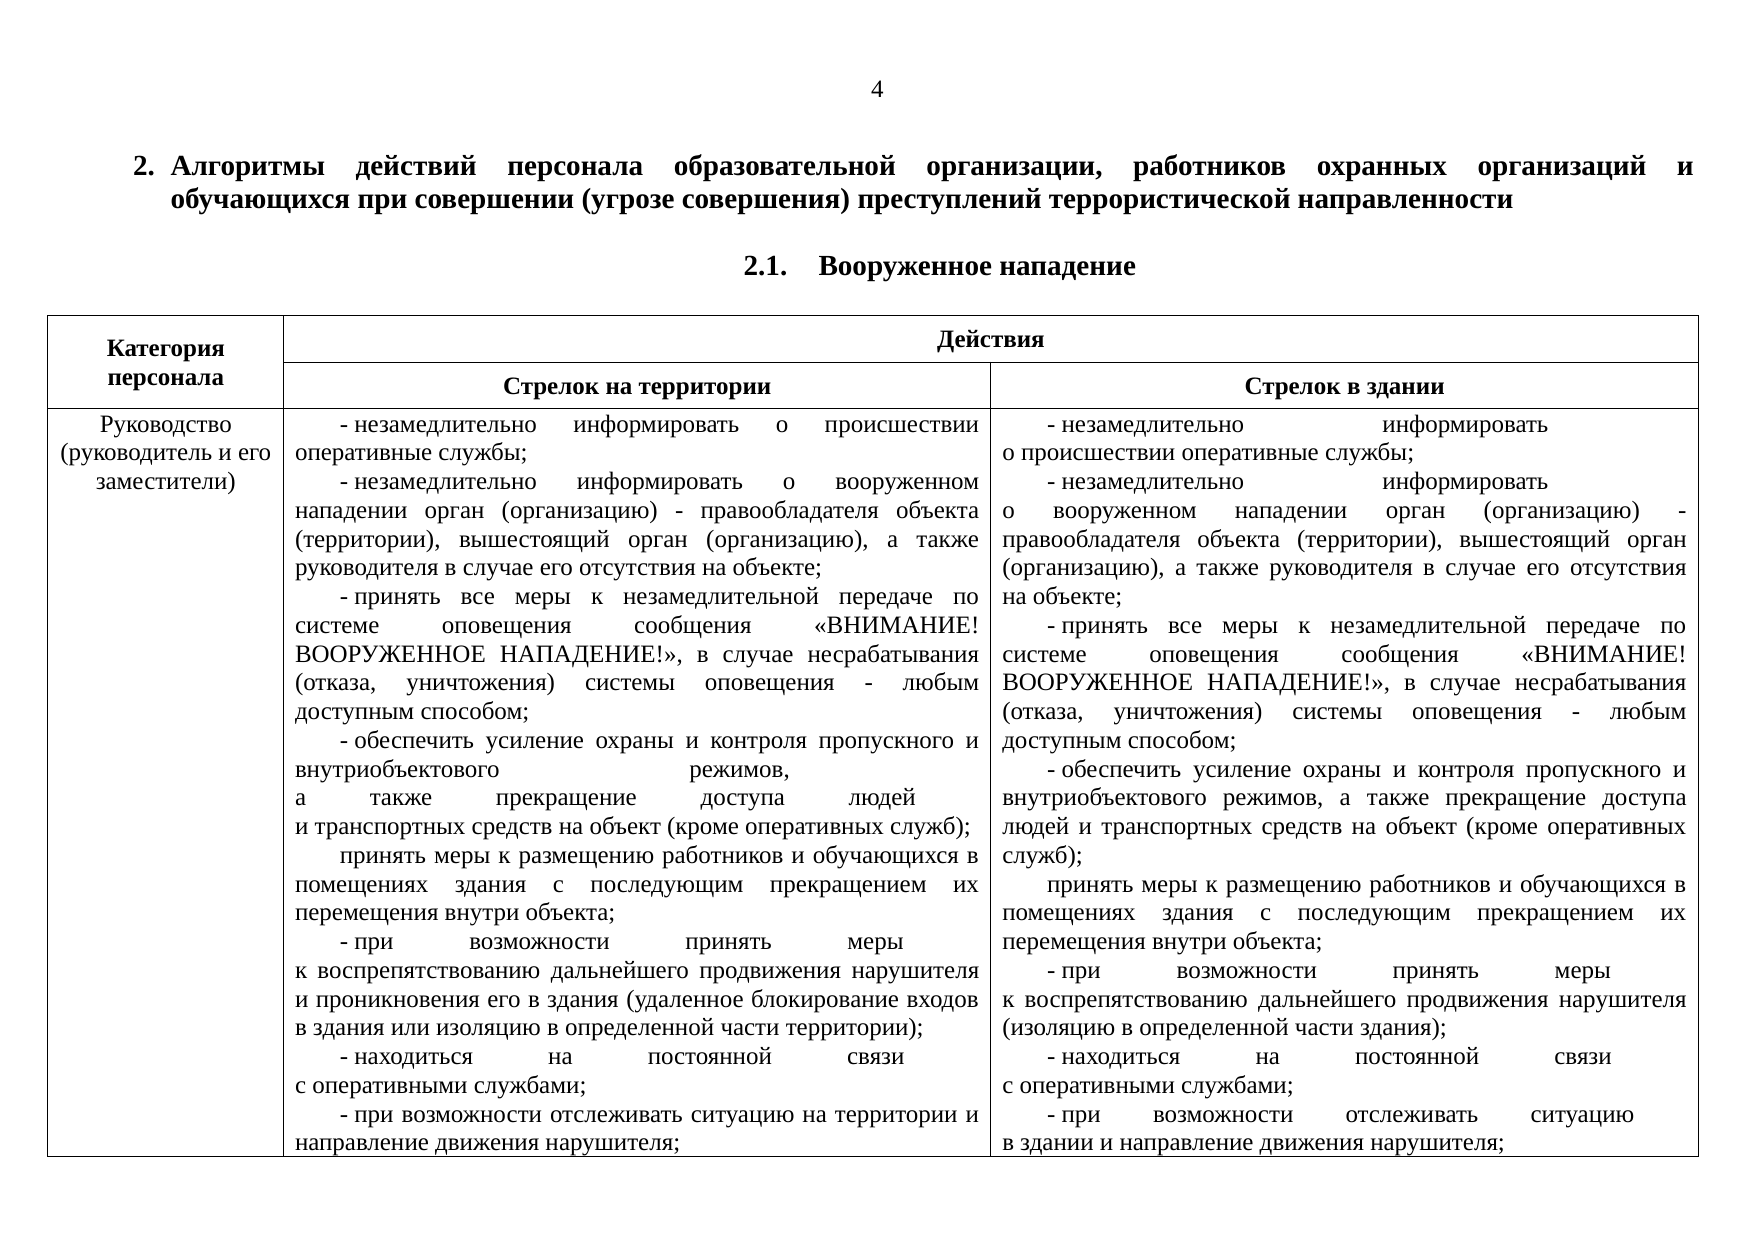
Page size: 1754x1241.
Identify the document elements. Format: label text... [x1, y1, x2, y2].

table_header Категория персонала [48, 316, 283, 408]
table_header Действия [284, 316, 1698, 362]
table_cell Стрелок в здании [991, 363, 1698, 408]
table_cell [991, 409, 1698, 1156]
list Алгоритмы действий персонала образовательной организации, работников охранных организаций и обучающихся при совершении (угрозе совершения) преступлений террористической направленности [133, 148, 1695, 215]
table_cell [48, 409, 283, 1156]
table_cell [284, 409, 990, 1156]
list Вооруженное нападение [133, 248, 1746, 282]
table_cell Стрелок на территории [284, 363, 990, 408]
